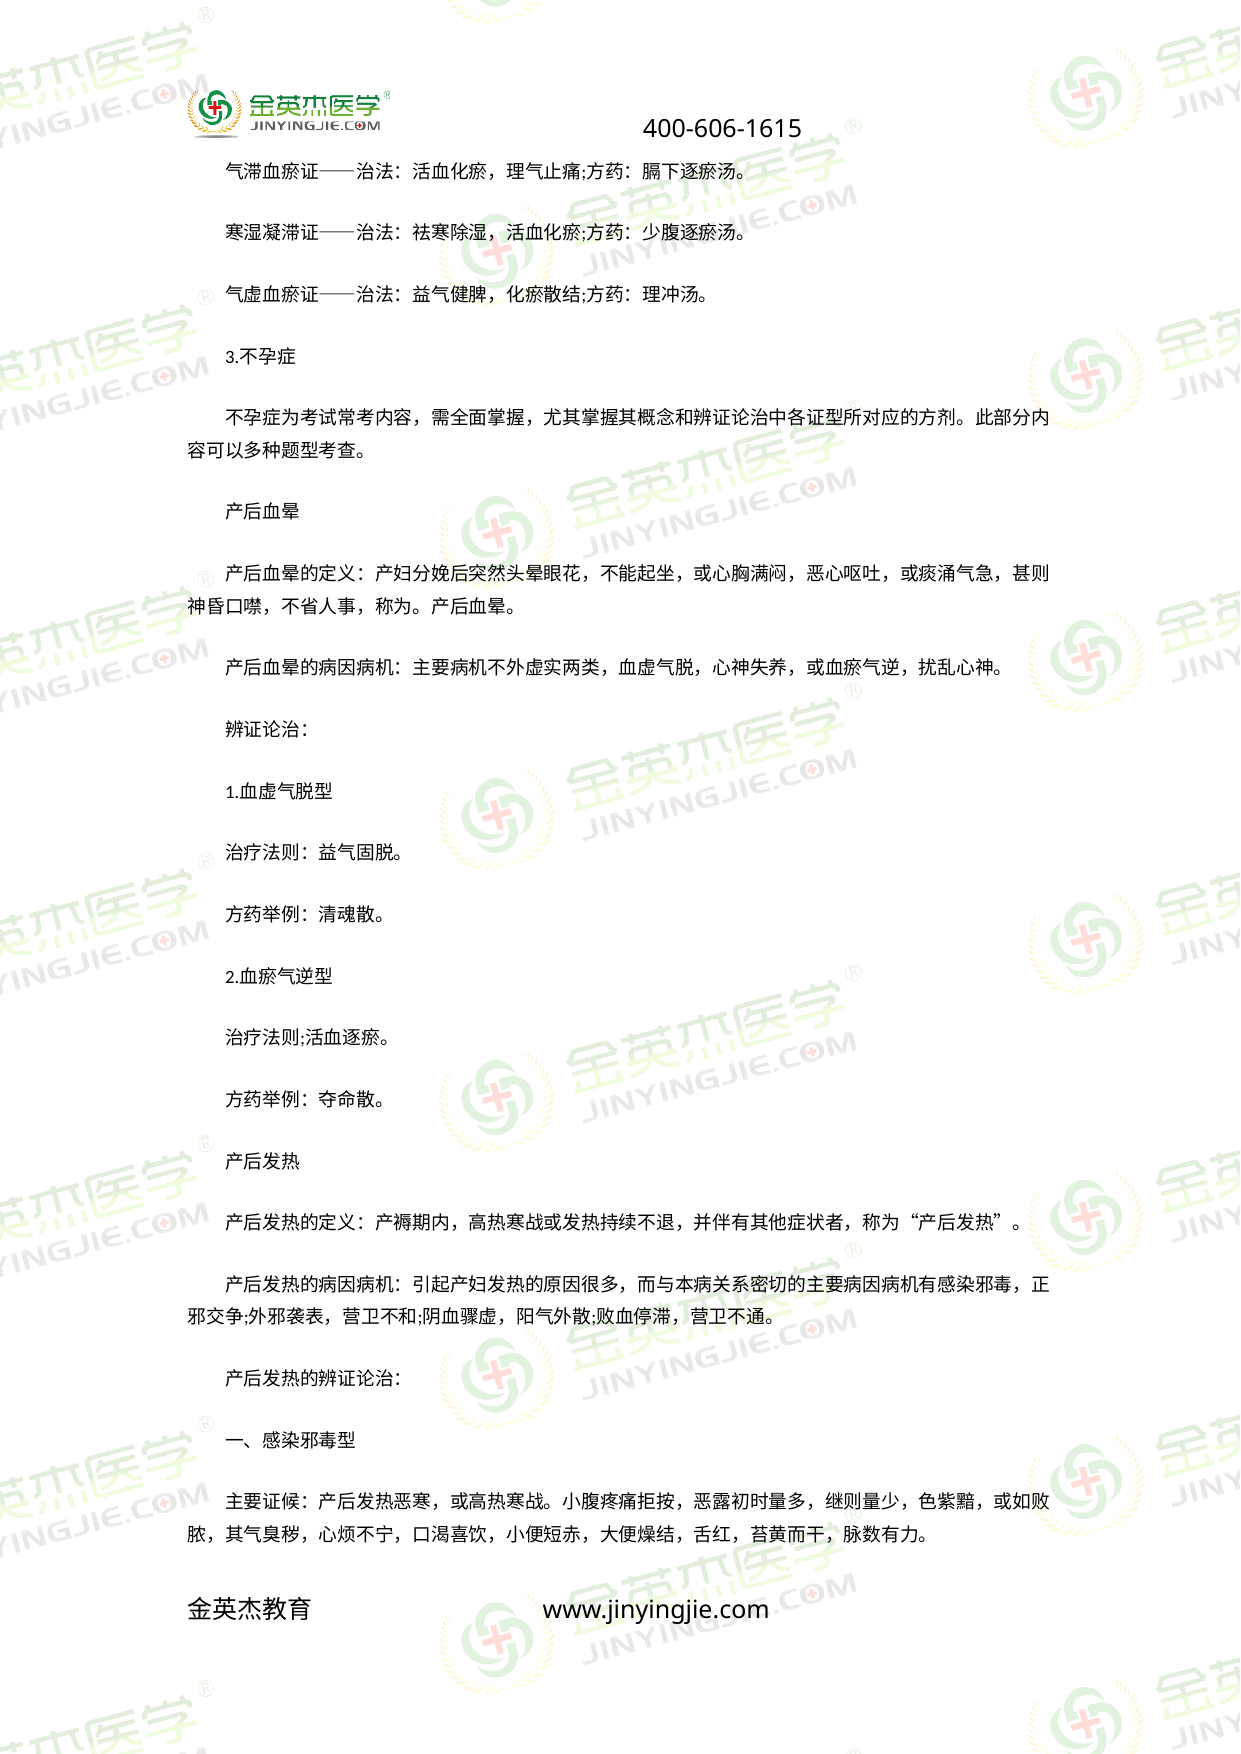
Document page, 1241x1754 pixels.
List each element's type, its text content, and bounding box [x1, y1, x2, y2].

text 3.不孕症 [187, 339, 1053, 371]
text 1.血虚气脱型 [187, 774, 1053, 806]
text 辨证论治： [187, 712, 1053, 744]
text 一、感染邪毒型 [187, 1423, 1053, 1455]
text 产后发热的辨证论治： [187, 1361, 1053, 1394]
text 产后血晕的定义：产妇分娩后突然头晕眼花，不能起坐，或心胸满闷，恶心呕吐，或痰涌气急，甚则神昏口噤，不省人事，称为。产后血晕。 [187, 556, 1053, 621]
text 产后发热 [187, 1144, 1053, 1176]
text 产后发热的病因病机：引起产妇发热的原因很多，而与本病关系密切的主要病因病机有感染邪毒，正邪交争;外邪袭表，营卫不和;阴血骤虚，阳气外散;败血停滞，营卫不通。 [187, 1267, 1053, 1332]
text 寒湿凝滞证——治法：祛寒除湿，活血化瘀;方药：少腹逐瘀汤。 [187, 215, 1053, 248]
text 治疗法则;活血逐瘀。 [187, 1020, 1053, 1053]
text 方药举例：清魂散。 [187, 897, 1053, 929]
text 产后血晕 [187, 494, 1053, 527]
text 产后发热的定义：产褥期内，高热寒战或发热持续不退，并伴有其他症状者，称为“产后发热”。 [187, 1205, 1053, 1238]
text 气虚血瘀证——治法：益气健脾，化瘀散结;方药：理冲汤。 [187, 277, 1053, 309]
text 治疗法则：益气固脱。 [187, 835, 1053, 868]
text 气滞血瘀证——治法：活血化瘀，理气止痛;方药：膈下逐瘀汤。 [187, 154, 1053, 186]
picture [187, 90, 390, 138]
text 产后血晕的病因病机：主要病机不外虚实两类，血虚气脱，心神失养，或血瘀气逆，扰乱心神。 [187, 650, 1053, 683]
text 2.血瘀气逆型 [187, 959, 1053, 991]
text 方药举例：夺命散。 [187, 1082, 1053, 1114]
text 主要证候：产后发热恶寒，或高热寒战。小腹疼痛拒按，恶露初时量多，继则量少，色紫黯，或如败脓，其气臭秽，心烦不宁，口渴喜饮，小便短赤，大便燥结，舌红，苔黄而干，脉数有力。 [187, 1484, 1053, 1549]
text 不孕症为考试常考内容，需全面掌握，尤其掌握其概念和辨证论治中各证型所对应的方剂。此部分内容可以多种题型考查。 [187, 400, 1053, 465]
